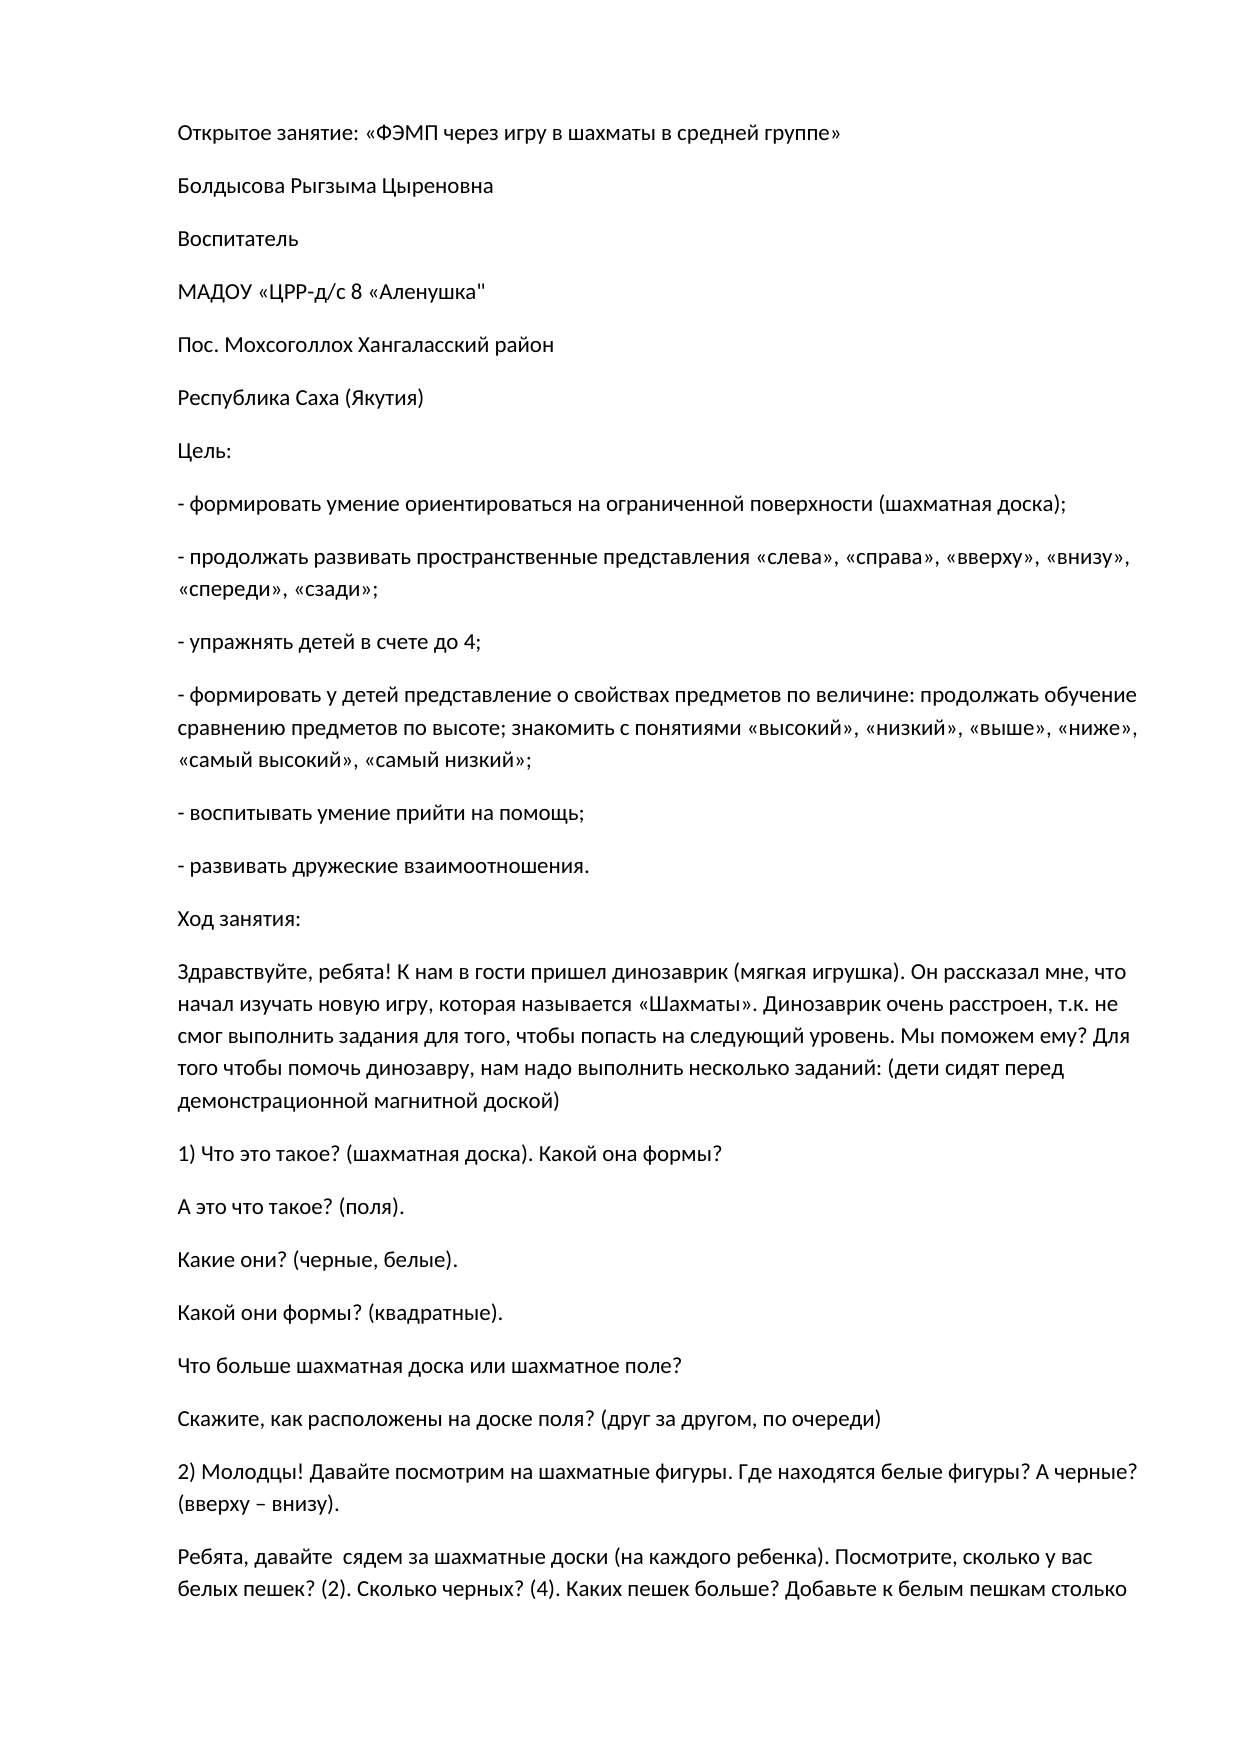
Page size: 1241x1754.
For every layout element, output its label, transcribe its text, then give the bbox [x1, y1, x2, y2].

text А это что такое? (поля). [177, 1192, 1152, 1220]
text Республика Саха (Якутия) [177, 383, 1152, 411]
text Какой они формы? (квадратные). [177, 1298, 1152, 1326]
text Здравствуйте, ребята! К нам в гости пришел динозаврик (мягкая игрушка). Он рассказал мне, что начал изучать новую игру, которая называется «Шахматы». Динозаврик очень расстроен, т.к. не смог выполнить задания для того, чтобы попасть на следующий уровень. Мы поможем ему? Для того чтобы помочь динозавру, нам надо выполнить несколько заданий: (дети сидят перед демонстрационной магнитной доской) [177, 957, 1152, 1114]
text Болдысова Рыгзыма Цыреновна [177, 171, 1152, 199]
text МАДОУ «ЦРР-д/с 8 «Аленушка" [177, 277, 1152, 305]
text Пос. Мохсоголлох Хангаласский район [177, 330, 1152, 358]
text - развивать дружеские взаимоотношения. [177, 851, 1152, 879]
text - упражнять детей в счете до 4; [177, 627, 1152, 656]
text Открытое занятие: «ФЭМП через игру в шахматы в средней группе» [177, 118, 1152, 146]
text - формировать у детей представление о свойствах предметов по величине: продолжать обучение сравнению предметов по высоте; знакомить с понятиями «высокий», «низкий», «выше», «ниже», «самый высокий», «самый низкий»; [177, 681, 1152, 773]
text Скажите, как расположены на доске поля? (друг за другом, по очереди) [177, 1404, 1152, 1432]
text Воспитатель [177, 224, 1152, 252]
text - формировать умение ориентироваться на ограниченной поверхности (шахматная доска); [177, 489, 1152, 517]
text 1) Что это такое? (шахматная доска). Какой она формы? [177, 1139, 1152, 1167]
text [177, 1542, 1152, 1602]
text Ход занятия: [177, 904, 1152, 932]
text Цель: [177, 436, 1152, 464]
text Что больше шахматная доска или шахматное поле? [177, 1351, 1152, 1379]
text - продолжать развивать пространственные представления «слева», «справа», «вверху», «внизу», «спереди», «сзади»; [177, 542, 1152, 602]
text 2) Молодцы! Давайте посмотрим на шахматные фигуры. Где находятся белые фигуры? А черные? (вверху – внизу). [177, 1457, 1152, 1517]
text Какие они? (черные, белые). [177, 1245, 1152, 1273]
text - воспитывать умение прийти на помощь; [177, 798, 1152, 826]
